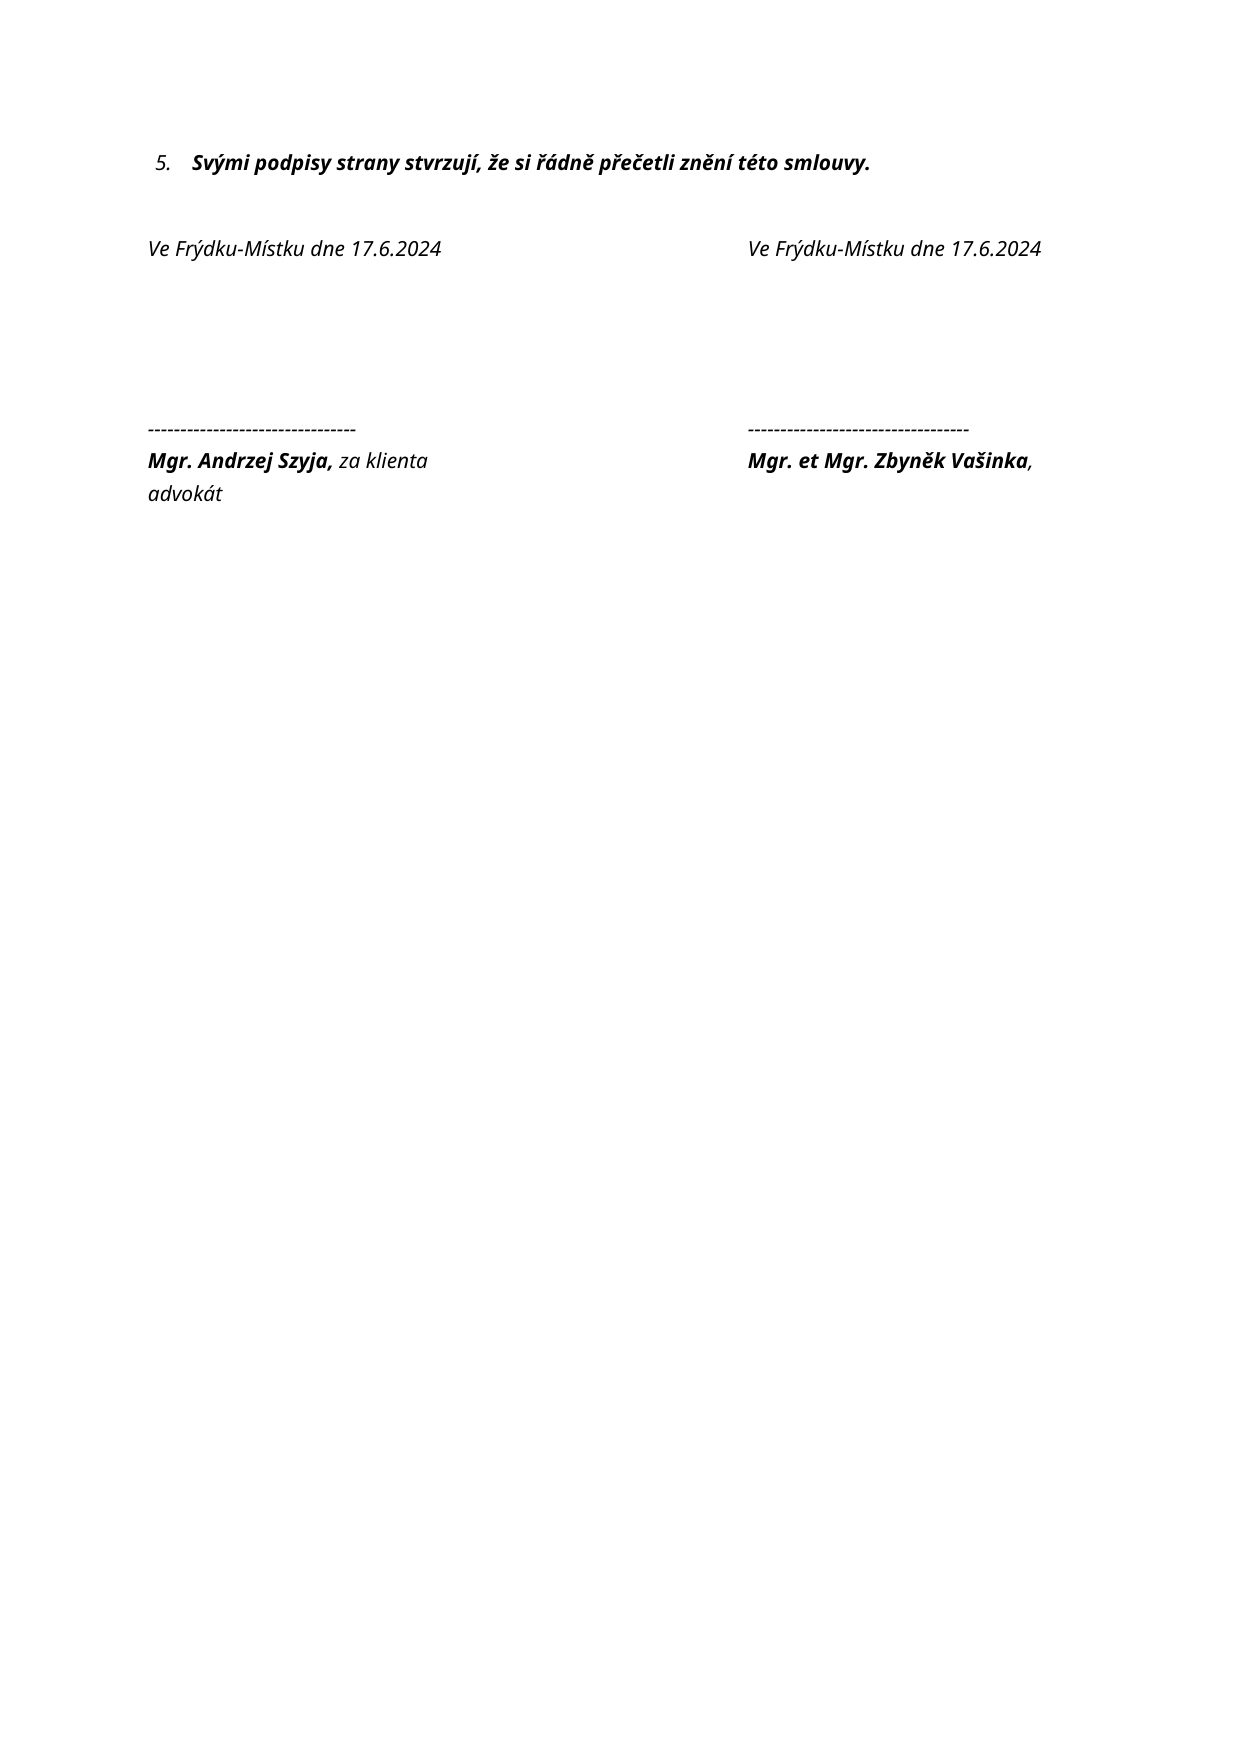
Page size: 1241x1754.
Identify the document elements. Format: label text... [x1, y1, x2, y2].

text Mgr. Andrzej Szyja, za klienta Mgr. et Mgr. Zbyněk Vašinka, advokát [148, 447, 1093, 508]
list Svými podpisy strany stvrzují, že si řádně přečetli znění této smlouvy. [155, 148, 1093, 176]
text -------------------------------- ---------------------------------- [148, 414, 1093, 442]
text Ve Frýdku-Místku dne 17.6.2024 Ve Frýdku-Místku dne 17.6.2024 [148, 234, 1093, 262]
